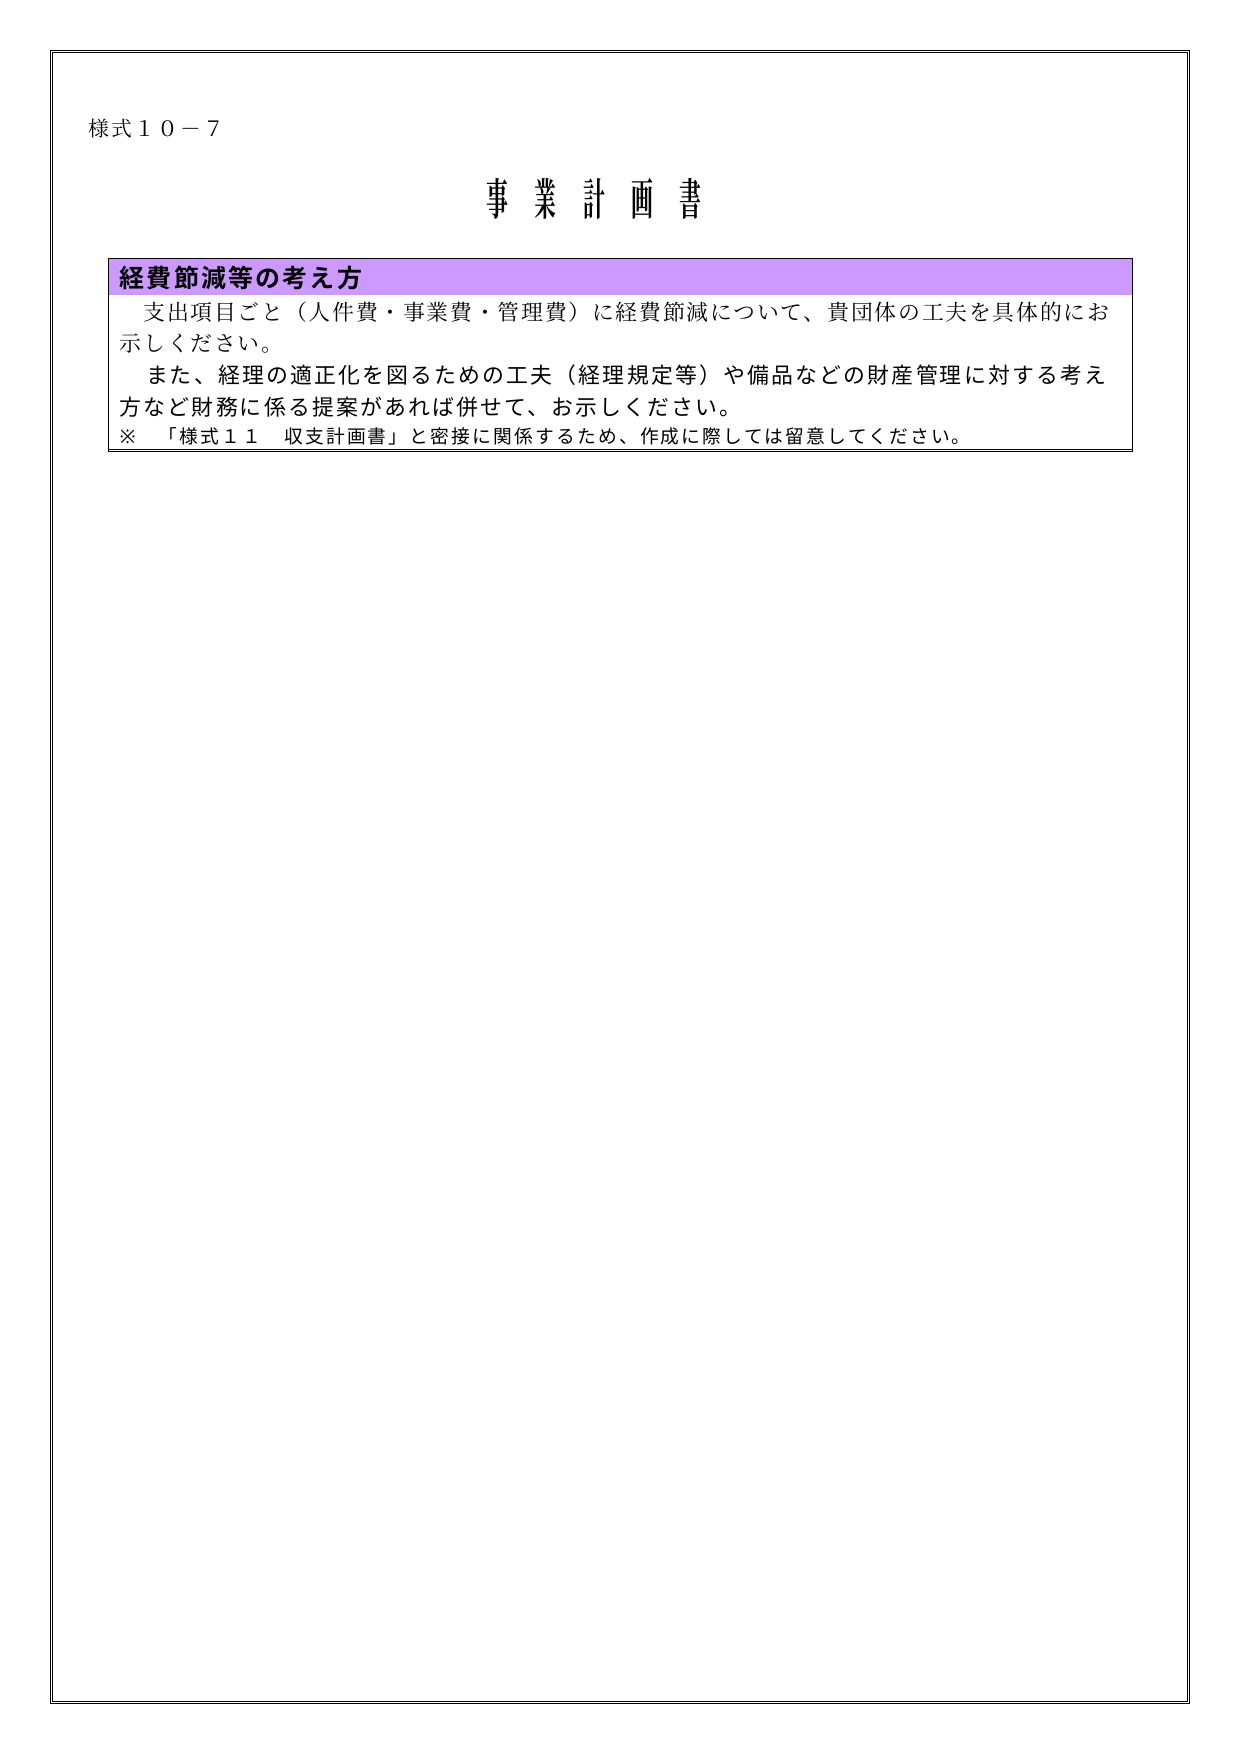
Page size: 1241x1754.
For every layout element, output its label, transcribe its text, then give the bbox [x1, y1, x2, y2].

table_cell 支出項目ごと（人件費・事業費・管理費）に経費節減について、貴団体の工夫を具体的にお示しください。 また、経理の適正化を図るための工夫（経理規定等）や備品などの財産管理に対する考え方など財務に係る提案があれば併せて、お示しください。 ※ 「様式１１ 収支計画書」と密接に関係するため、作成に際しては留意してください。 [109, 295, 1132, 449]
text 様式１０－７ [89, 118, 1099, 142]
table_header 経費節減等の考え方 [109, 259, 1132, 295]
text 事 業 計 画 書 [89, 165, 1099, 228]
